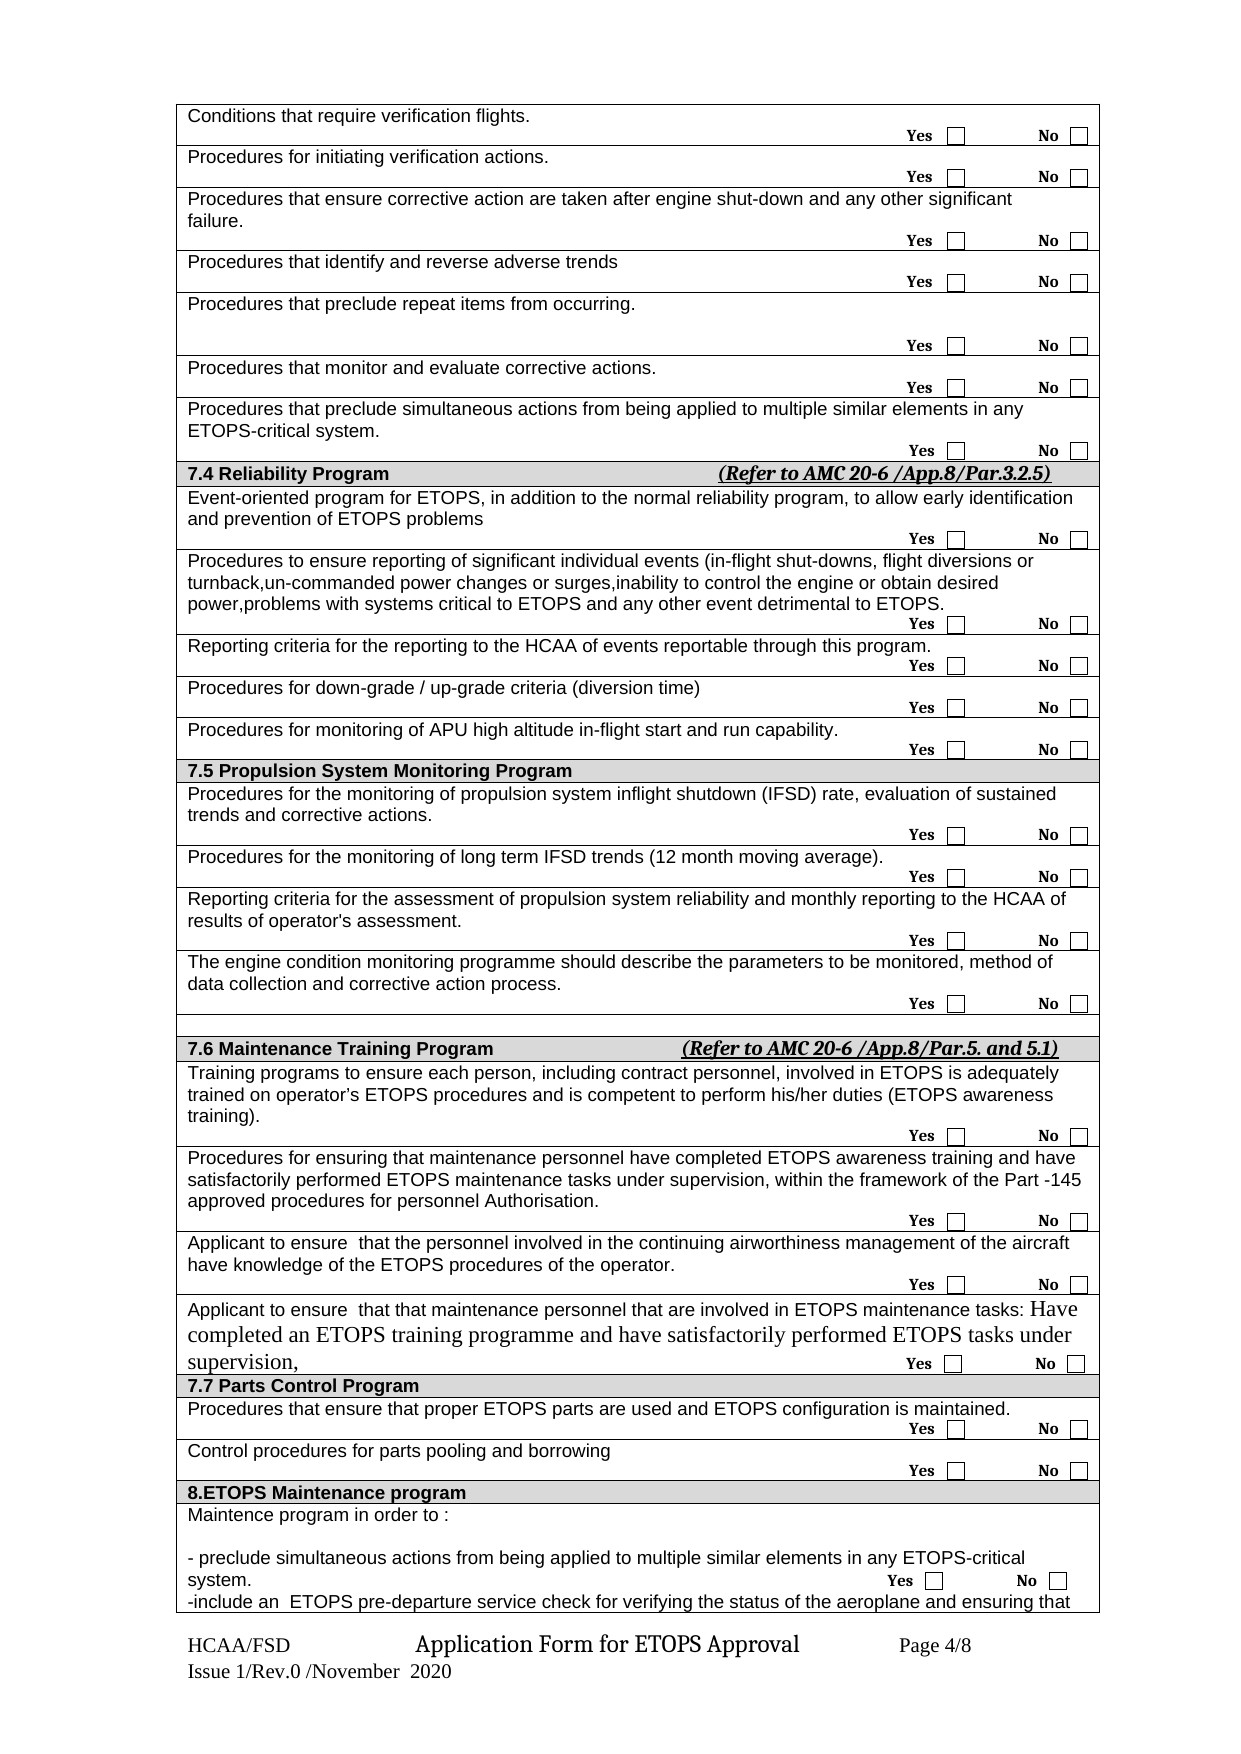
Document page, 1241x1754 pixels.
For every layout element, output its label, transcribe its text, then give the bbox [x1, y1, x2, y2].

table_cell 7.6 Maintenance Training Program (Refer to AMC 20-6 /App.8/Par.5. and 5.1) [177, 1037, 1099, 1061]
table_cell Procedures that preclude simultaneous actions from being applied to multiple similar elements in any ETOPS-critical system. Yes No [177, 398, 1099, 461]
table_cell Procedures for initiating verification actions. Yes No [177, 146, 1099, 187]
table_cell Procedures for ensuring that maintenance personnel have completed ETOPS awareness training and have satisfactorily performed ETOPS maintenance tasks under supervision, within the framework of the Part -145 approved procedures for personnel Authorisation. Yes No [177, 1147, 1099, 1231]
table_cell Procedures that ensure that proper ETOPS parts are used and ETOPS configuration is maintained. Yes No [177, 1398, 1099, 1439]
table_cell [177, 1504, 1099, 1612]
table_cell Training programs to ensure each person, including contract personnel, involved in ETOPS is adequately trained on operator’s ETOPS procedures and is competent to perform his/her duties (ETOPS awareness training). Yes No [177, 1062, 1099, 1146]
table_cell 7.7 Parts Control Program [177, 1375, 1099, 1397]
table_cell Procedures for down-grade / up-grade criteria (diversion time) Yes No [177, 677, 1099, 717]
table_cell Procedures to ensure reporting of significant individual events (in-flight shut-downs, flight diversions or turnback,un-commanded power changes or surges,inability to control the engine or obtain desired power,problems with systems critical to ETOPS and any other event detrimental to ETOPS. Yes No [177, 550, 1099, 634]
table_cell Procedures for the monitoring of propulsion system inflight shutdown (IFSD) rate, evaluation of sustained trends and corrective actions. Yes No [177, 783, 1099, 845]
table_cell Procedures that identify and reverse adverse trends Yes No [177, 251, 1099, 292]
table_cell The engine condition monitoring programme should describe the parameters to be monitored, method of data collection and corrective action process. Yes No [177, 951, 1099, 1013]
table_cell Procedures for the monitoring of long term IFSD trends (12 month moving average). Yes No [177, 846, 1099, 887]
table_cell Procedures that ensure corrective action are taken after engine shut-down and any other significant failure. Yes No [177, 188, 1099, 250]
table_cell Applicant to ensure that that maintenance personnel that are involved in ETOPS maintenance tasks: Have completed an ETOPS training programme and have satisfactorily performed ETOPS tasks under supervision, Yes No [177, 1295, 1099, 1374]
table_cell [177, 1015, 1099, 1036]
table_cell Procedures that preclude repeat items from occurring. Yes No [177, 293, 1099, 355]
table_cell Conditions that require verification flights. Yes No [177, 105, 1099, 145]
table_cell Event-oriented program for ETOPS, in addition to the normal reliability program, to allow early identification and prevention of ETOPS problems Yes No [177, 487, 1099, 549]
table_cell Applicant to ensure that the personnel involved in the continuing airworthiness management of the aircraft have knowledge of the ETOPS procedures of the operator. Yes No [177, 1232, 1099, 1294]
table_cell 7.4 Reliability Program (Refer to AMC 20-6 /App.8/Par.3.2.5) [177, 462, 1099, 486]
table_cell Procedures that monitor and evaluate corrective actions. Yes No [177, 356, 1099, 397]
table_cell Control procedures for parts pooling and borrowing Yes No [177, 1440, 1099, 1480]
table_cell 8.ETOPS Maintenance program [177, 1481, 1099, 1503]
table_cell Procedures for monitoring of APU high altitude in-flight start and run capability. Yes No [177, 718, 1099, 759]
table_cell Reporting criteria for the assessment of propulsion system reliability and monthly reporting to the HCAA of results of operator's assessment. Yes No [177, 888, 1099, 950]
table_cell 7.5 Propulsion System Monitoring Program [177, 760, 1099, 782]
table_cell Reporting criteria for the reporting to the HCAA of events reportable through this program. Yes No [177, 635, 1099, 676]
